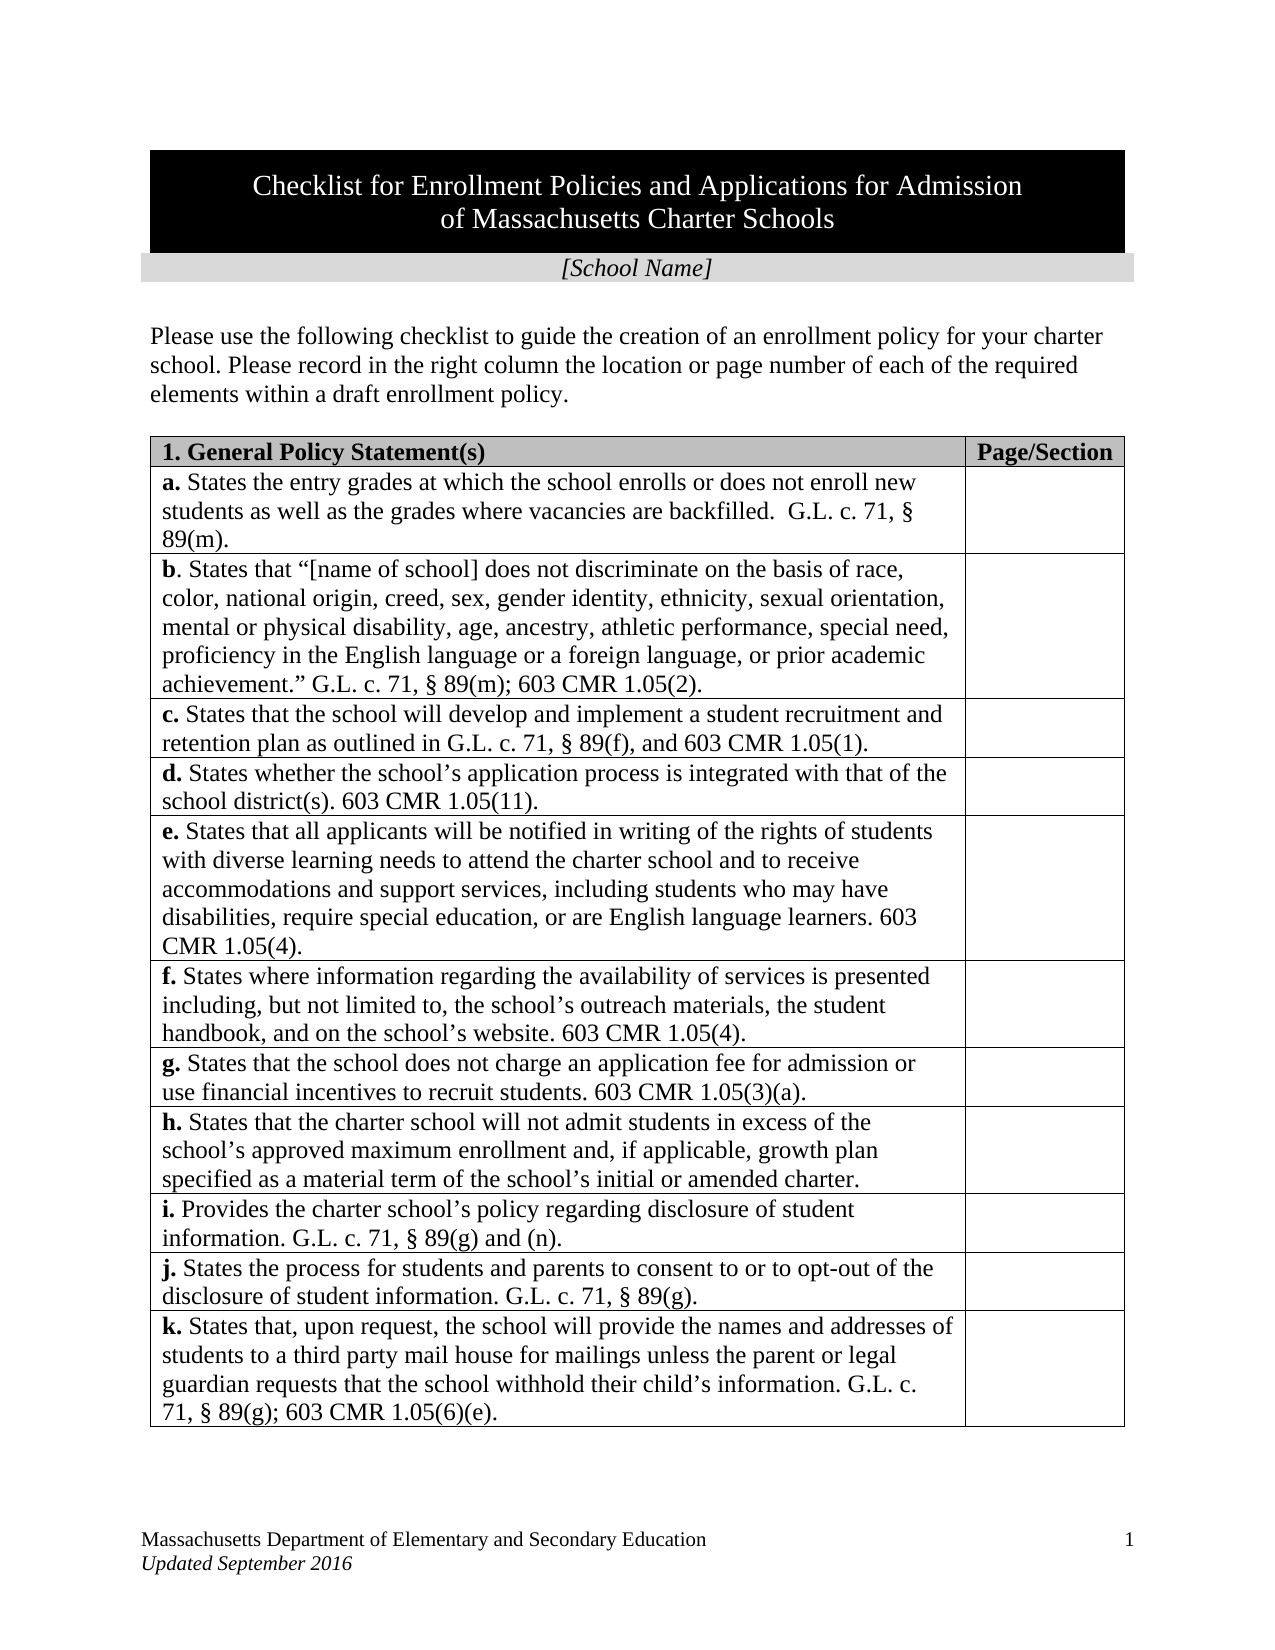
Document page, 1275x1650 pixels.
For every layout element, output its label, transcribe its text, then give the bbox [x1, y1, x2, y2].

table_cell i. Provides the charter school’s policy regarding disclosure of student information. G.L. c. 71, § 89(g) and (n). [151, 1194, 965, 1252]
table_header Checklist for Enrollment Policies and Applications for Admission of Massachusetts Charter Schools [151, 151, 1124, 252]
table_cell [966, 816, 1124, 960]
table_cell j. States the process for students and parents to consent to or to opt-out of the disclosure of student information. G.L. c. 71, § 89(g). [151, 1253, 965, 1310]
table_cell [966, 1048, 1124, 1106]
table_cell e. States that all applicants will be notified in writing of the rights of students with diverse learning needs to attend the charter school and to receive accommodations and support services, including students who may have disabilities, require special education, or are English language learners. 603 CMR 1.05(4). [151, 816, 965, 960]
table_cell d. States whether the school’s application process is integrated with that of the school district(s). 603 CMR 1.05(11). [151, 758, 965, 815]
table_cell f. States where information regarding the availability of services is presented including, but not limited to, the school’s outreach materials, the student handbook, and on the school’s website. 603 CMR 1.05(4). [151, 961, 965, 1047]
table_cell h. States that the charter school will not admit students in excess of the school’s approved maximum enrollment and, if applicable, growth plan specified as a material term of the school’s initial or amended charter. [151, 1107, 965, 1193]
table_cell a. States the entry grades at which the school enrolls or does not enroll new students as well as the grades where vacancies are backfilled. G.L. c. 71, § 89(m). [151, 467, 965, 553]
table_cell [966, 758, 1124, 815]
table_cell [966, 1194, 1124, 1252]
table_cell b. States that “[name of school] does not discriminate on the basis of race, color, national origin, creed, sex, gender identity, ethnicity, sexual orientation, mental or physical disability, age, ancestry, athletic performance, special need, proficiency in the English language or a foreign language, or prior academic achievement.” G.L. c. 71, § 89(m); 603 CMR 1.05(2). [151, 554, 965, 698]
table_header Page/Section [966, 437, 1124, 466]
text Please use the following checklist to guide the creation of an enrollment policy for your charter school. Please record in the right column the location or page number of each of the required elements within a draft enrollment policy. [150, 321, 1125, 407]
text [School Name] [141, 253, 1134, 282]
table_cell [966, 1253, 1124, 1310]
table_cell [966, 1107, 1124, 1193]
table_header 1. General Policy Statement(s) [151, 437, 965, 466]
table_cell k. States that, upon request, the school will provide the names and addresses of students to a third party mail house for mailings unless the parent or legal guardian requests that the school withhold their child’s information. G.L. c. 71, § 89(g); 603 CMR 1.05(6)(e). [151, 1311, 965, 1426]
table_cell [966, 961, 1124, 1047]
table_cell c. States that the school will develop and implement a student recruitment and retention plan as outlined in G.L. c. 71, § 89(f), and 603 CMR 1.05(1). [151, 699, 965, 757]
table_cell g. States that the school does not charge an application fee for admission or use financial incentives to recruit students. 603 CMR 1.05(3)(a). [151, 1048, 965, 1106]
table_cell [966, 1311, 1124, 1426]
table_cell [966, 467, 1124, 553]
table_cell [966, 699, 1124, 757]
table_cell [966, 554, 1124, 698]
